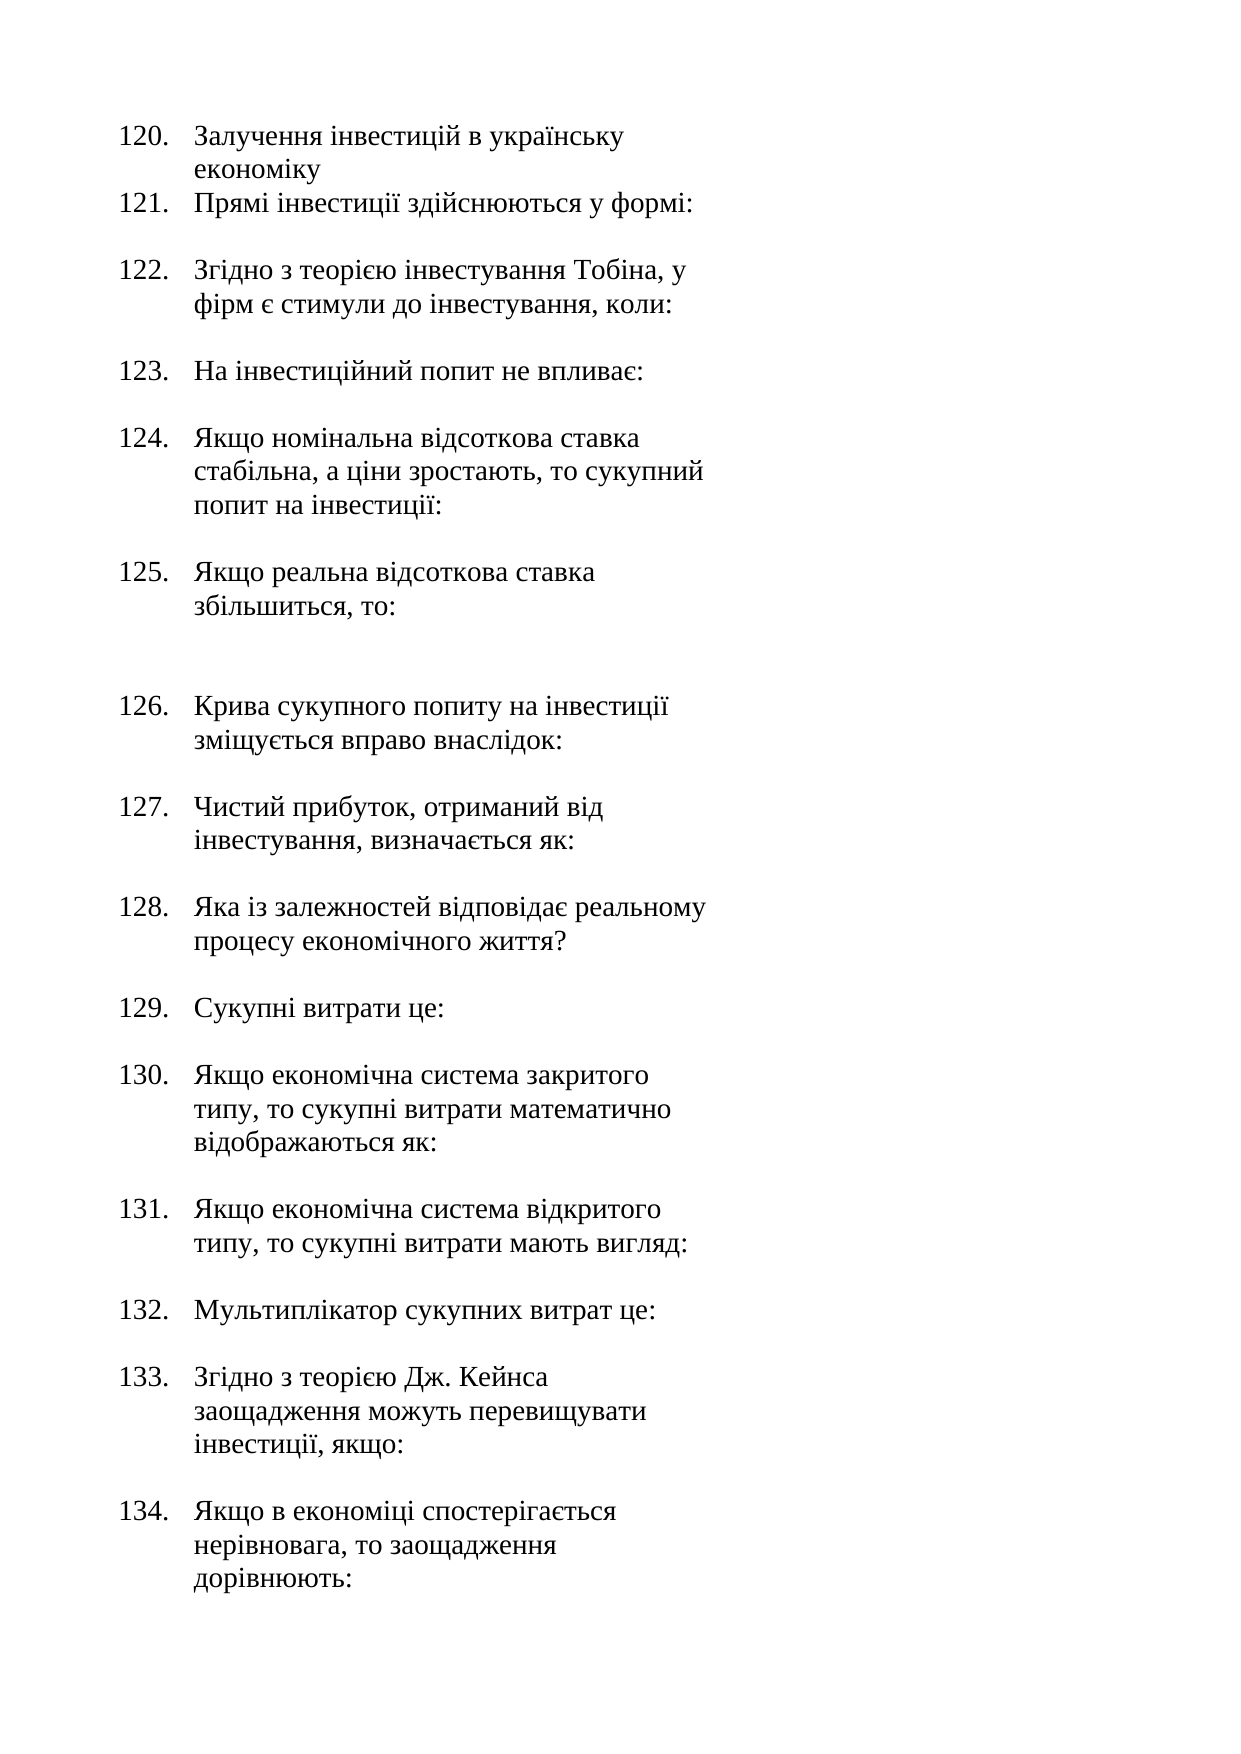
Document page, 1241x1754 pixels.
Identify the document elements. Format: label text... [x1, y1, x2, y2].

table_cell Якщо економічна система закритого типу, то сукупні витрати математично відображаються як: [183, 1057, 727, 1191]
table_cell Якщо номінальна відсоткова ставка стабільна, а ціни зростають, то сукупний попит на інвестиції: [183, 420, 727, 554]
table_cell 134. [107, 1493, 182, 1627]
table_cell 131. [107, 1191, 182, 1292]
table_cell 130. [107, 1057, 182, 1191]
table_cell Якщо в економіці спостерігається нерівновага, то заощадження дорівнюють: [183, 1493, 727, 1627]
table_cell 128. [107, 890, 182, 990]
table_cell 126. [107, 688, 182, 789]
table_cell Якщо економічна система відкритого типу, то сукупні витрати мають вигляд: [183, 1191, 727, 1292]
table_cell Крива сукупного попиту на інвестиції зміщується вправо внаслідок: [183, 688, 727, 789]
table_cell 121. [107, 185, 182, 252]
table_cell 125. [107, 554, 182, 688]
table_cell Яка із залежностей відповідає реальному процесу економічного життя? [183, 890, 727, 990]
table_cell 122. [107, 252, 182, 353]
table_cell На інвестиційний попит не впливає: [183, 353, 727, 420]
table_cell Якщо реальна відсоткова ставка збільшиться, то: [183, 554, 727, 688]
table_cell Згідно з теорією інвестування Тобіна, у фірм є стимули до інвестування, коли: [183, 252, 727, 353]
table_cell 124. [107, 420, 182, 554]
table_cell 120. [107, 118, 182, 185]
table_cell 133. [107, 1359, 182, 1493]
table_cell Сукупні витрати це: [183, 990, 727, 1057]
table_cell Мультиплікатор сукупних витрат це: [183, 1292, 727, 1359]
table_cell Згідно з теорією Дж. Кейнса заощадження можуть перевищувати інвестиції, якщо: [183, 1359, 727, 1493]
table_cell 127. [107, 789, 182, 889]
table_cell 129. [107, 990, 182, 1057]
table_cell Чистий прибуток, отриманий від інвестування, визначається як: [183, 789, 727, 889]
table_cell Прямі інвестиції здійснюються у формі: [183, 185, 727, 252]
table_cell 123. [107, 353, 182, 420]
table_cell 132. [107, 1292, 182, 1359]
table_cell Залучення інвестицій в українську економіку [183, 118, 727, 185]
